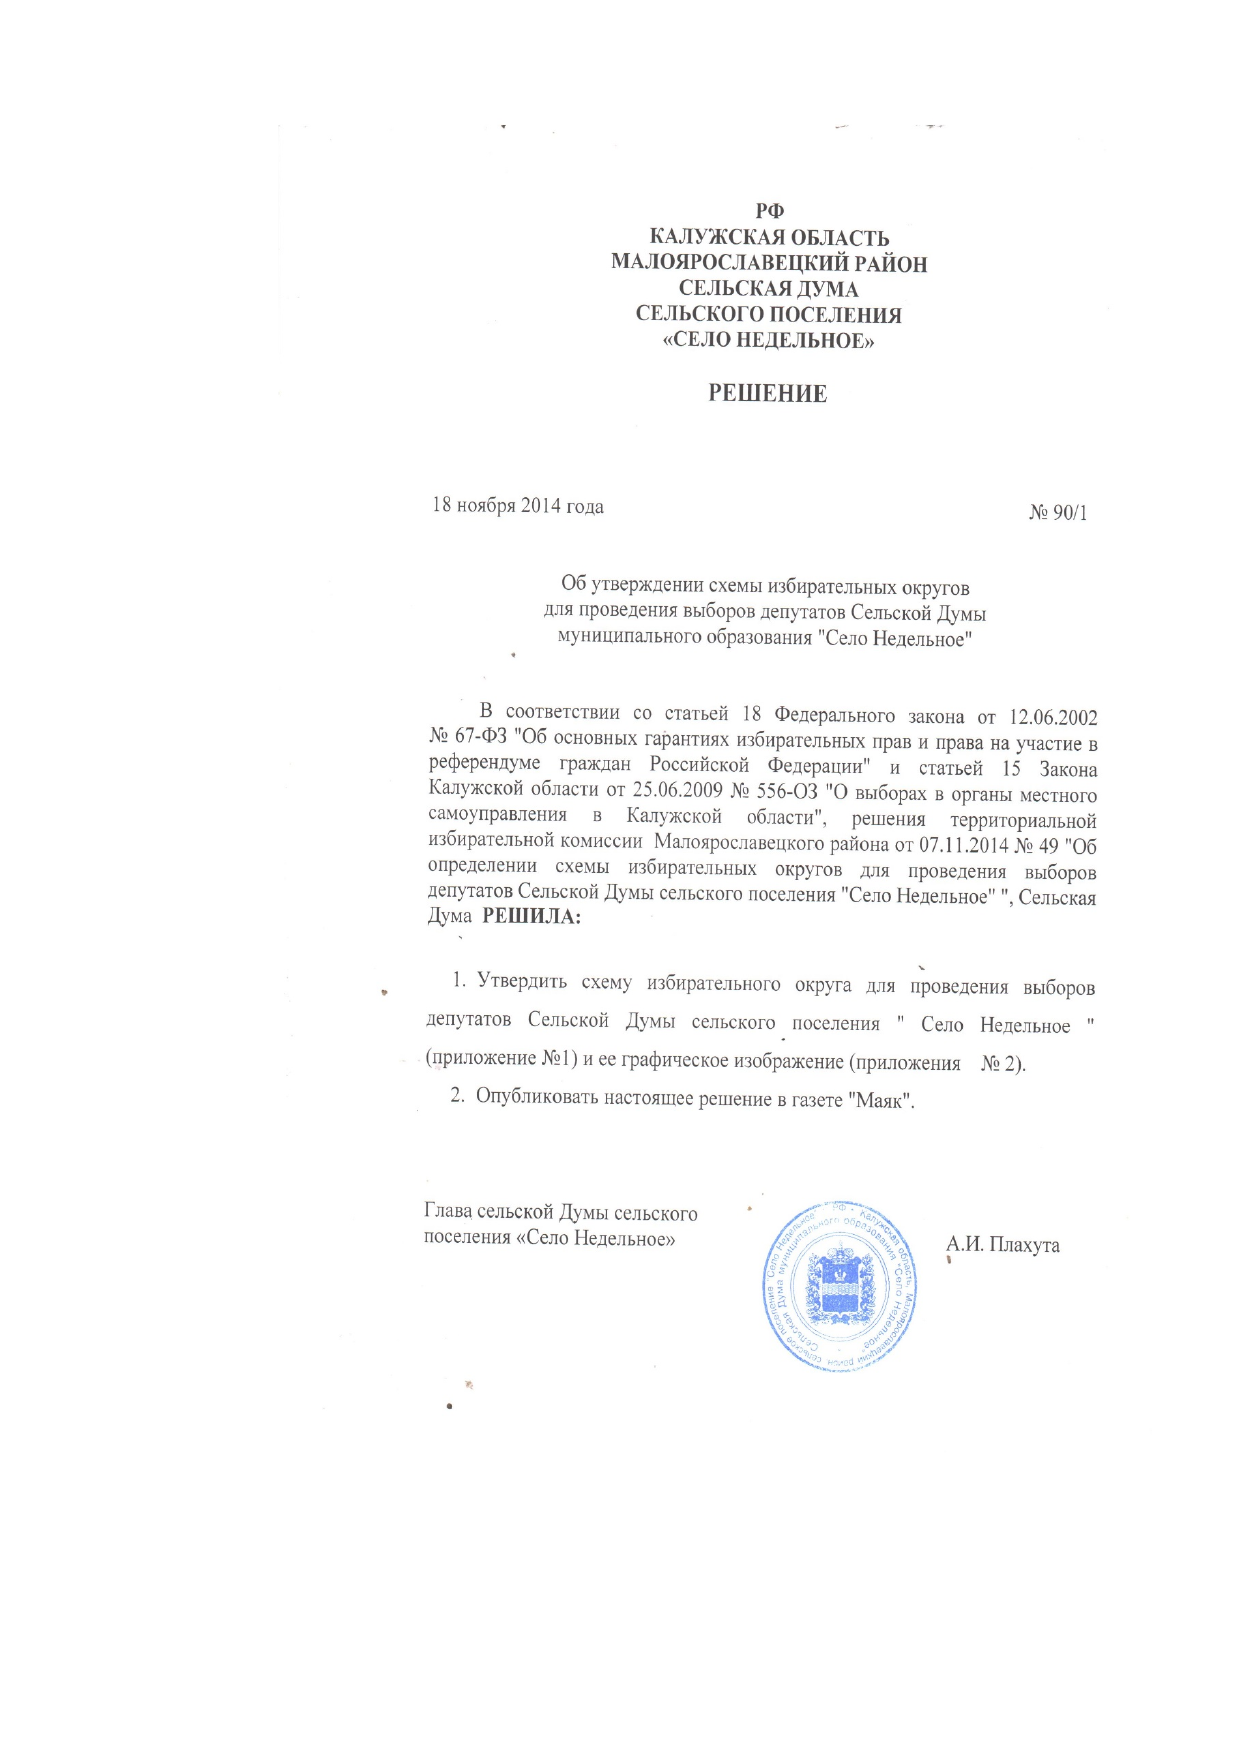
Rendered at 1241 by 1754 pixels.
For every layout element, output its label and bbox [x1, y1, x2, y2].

picture [278, 118, 1152, 1460]
